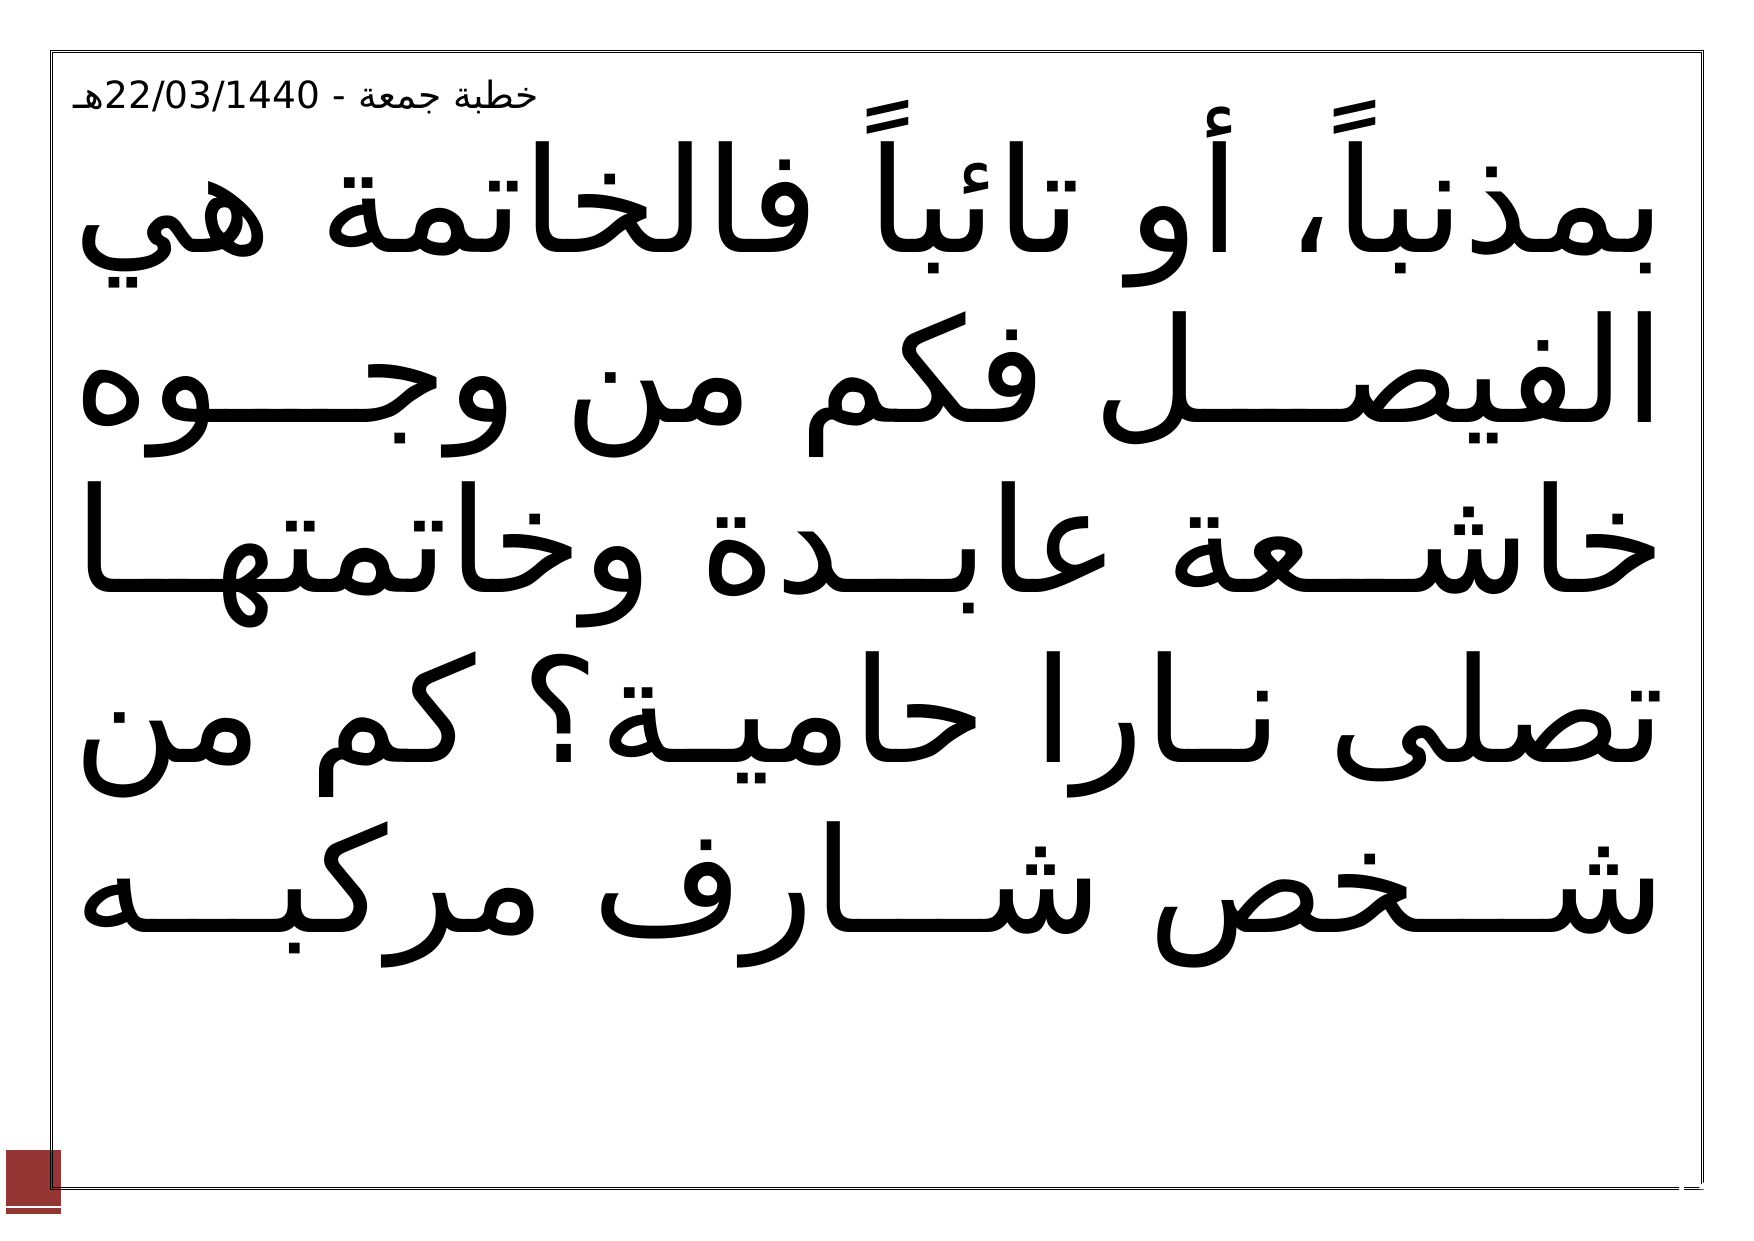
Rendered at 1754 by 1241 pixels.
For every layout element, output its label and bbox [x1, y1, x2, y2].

text [74, 117, 1665, 966]
